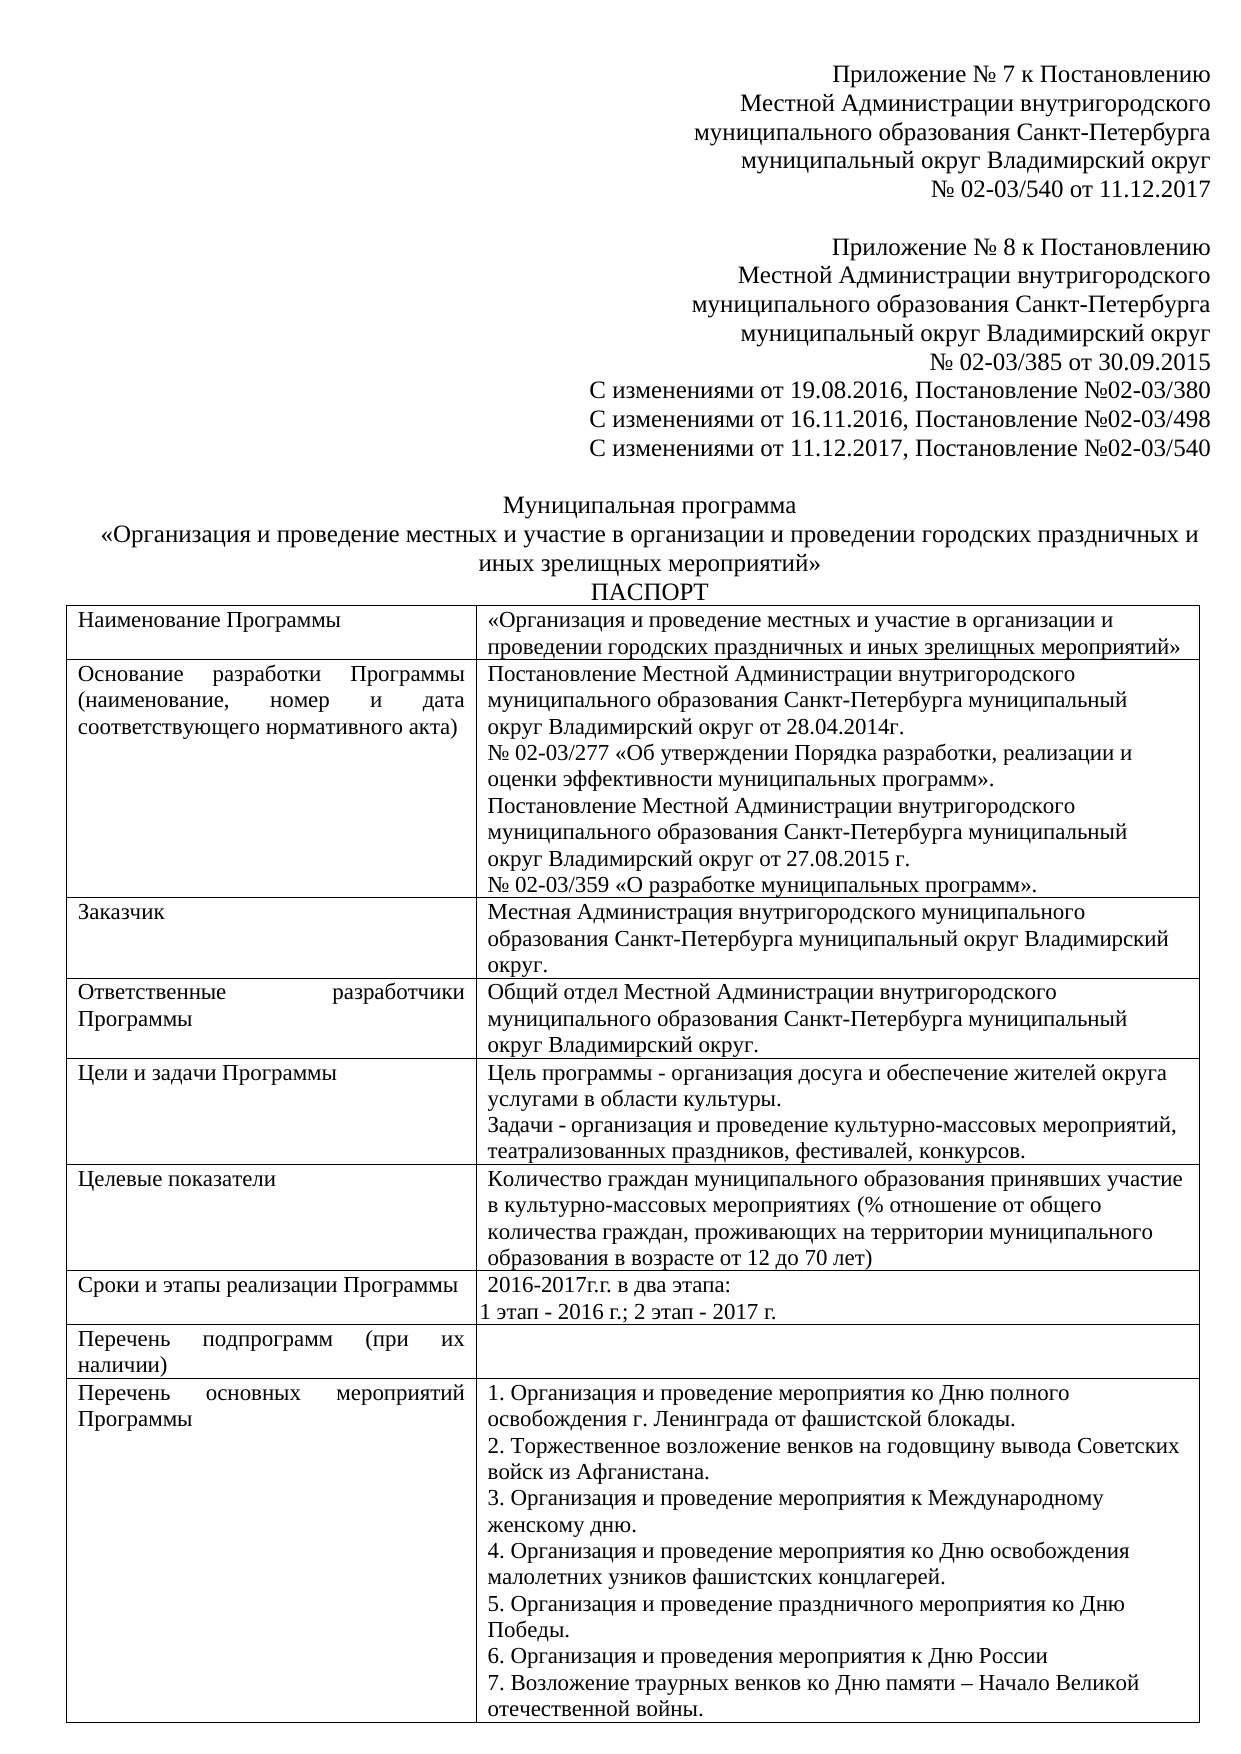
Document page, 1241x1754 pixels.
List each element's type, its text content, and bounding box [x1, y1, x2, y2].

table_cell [67, 1379, 476, 1722]
text Муниципальная программа [89, 490, 1211, 519]
table_cell Ответственные разработчики Программы [67, 979, 476, 1057]
text «Организация и проведение местных и участие в организации и проведении городских праздничных и иных зрелищных мероприятий» [89, 519, 1211, 577]
table_header Наименование Программы [67, 606, 476, 659]
text муниципальный округ Владимирский округ [89, 145, 1211, 174]
table_cell Общий отдел Местной Администрации внутригородского муниципального образования Санкт-Петербурга муниципальный округ Владимирский округ. [477, 979, 1199, 1057]
text муниципальный округ Владимирский округ [89, 318, 1211, 347]
text муниципального образования Санкт-Петербурга [89, 289, 1211, 318]
table_cell 2016-2017г.г. в два этапа: 1 этап - 2016 г.; 2 этап - 2017 г. [477, 1271, 1199, 1324]
table_cell Цели и задачи Программы [67, 1059, 476, 1164]
table_cell Перечень подпрограмм (при их наличии) [67, 1325, 476, 1378]
text № 02-03/540 от 11.12.2017 [89, 174, 1211, 203]
text ПАСПОРТ [89, 577, 1211, 605]
table_cell Местная Администрация внутригородского муниципального образования Санкт-Петербурга муниципальный округ Владимирский округ. [477, 898, 1199, 977]
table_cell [477, 1379, 1199, 1722]
text Приложение № 8 к Постановлению [89, 232, 1211, 260]
table_cell [477, 1325, 1199, 1378]
text С изменениями от 11.12.2017, Постановление №02-03/540 [89, 433, 1211, 462]
text Приложение № 7 к Постановлению [89, 59, 1211, 88]
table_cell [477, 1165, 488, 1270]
text Местной Администрации внутригородского [89, 260, 1211, 289]
text муниципального образования Санкт-Петербурга [89, 117, 1211, 145]
text С изменениями от 16.11.2016, Постановление №02-03/498 [89, 404, 1211, 433]
table_header «Организация и проведение местных и участие в организации и проведении городских праздничных и иных зрелищных мероприятий» [477, 606, 1199, 659]
table_cell Заказчик [67, 898, 476, 977]
text № 02-03/385 от 30.09.2015 [89, 347, 1211, 375]
table_cell Цель программы - организация досуга и обеспечение жителей округа услугами в области культуры. Задачи - организация и проведение культурно-массовых мероприятий, театрализованных праздников, фестивалей, конкурсов. [477, 1059, 1199, 1164]
table_cell Основание разработки Программы (наименование, номер и дата соответствующего нормативного акта) [67, 660, 476, 897]
table_cell Количество граждан муниципального образования принявших участие в культурно-массовых мероприятиях (% отношение от общего количества граждан, проживающих на территории муниципального образования в возрасте от 12 до 70 лет) [873, 1165, 1199, 1270]
table_cell Постановление Местной Администрации внутригородского муниципального образования Санкт-Петербурга муниципальный округ Владимирский округ от 28.04.2014г. № 02-03/277 «Об утверждении Порядка разработки, реализации и оценки эффективности муниципальных программ». Постановление Местной Администрации внутригородского муниципального образования Санкт-Петербурга муниципальный округ Владимирский округ от 27.08.2015 г. № 02-03/359 «О разработке муниципальных программ». [477, 660, 1199, 897]
text Местной Администрации внутригородского [89, 88, 1211, 117]
text С изменениями от 19.08.2016, Постановление №02-03/380 [89, 375, 1211, 404]
table_cell Целевые показатели [67, 1165, 476, 1270]
table_cell Сроки и этапы реализации Программы [67, 1271, 476, 1324]
